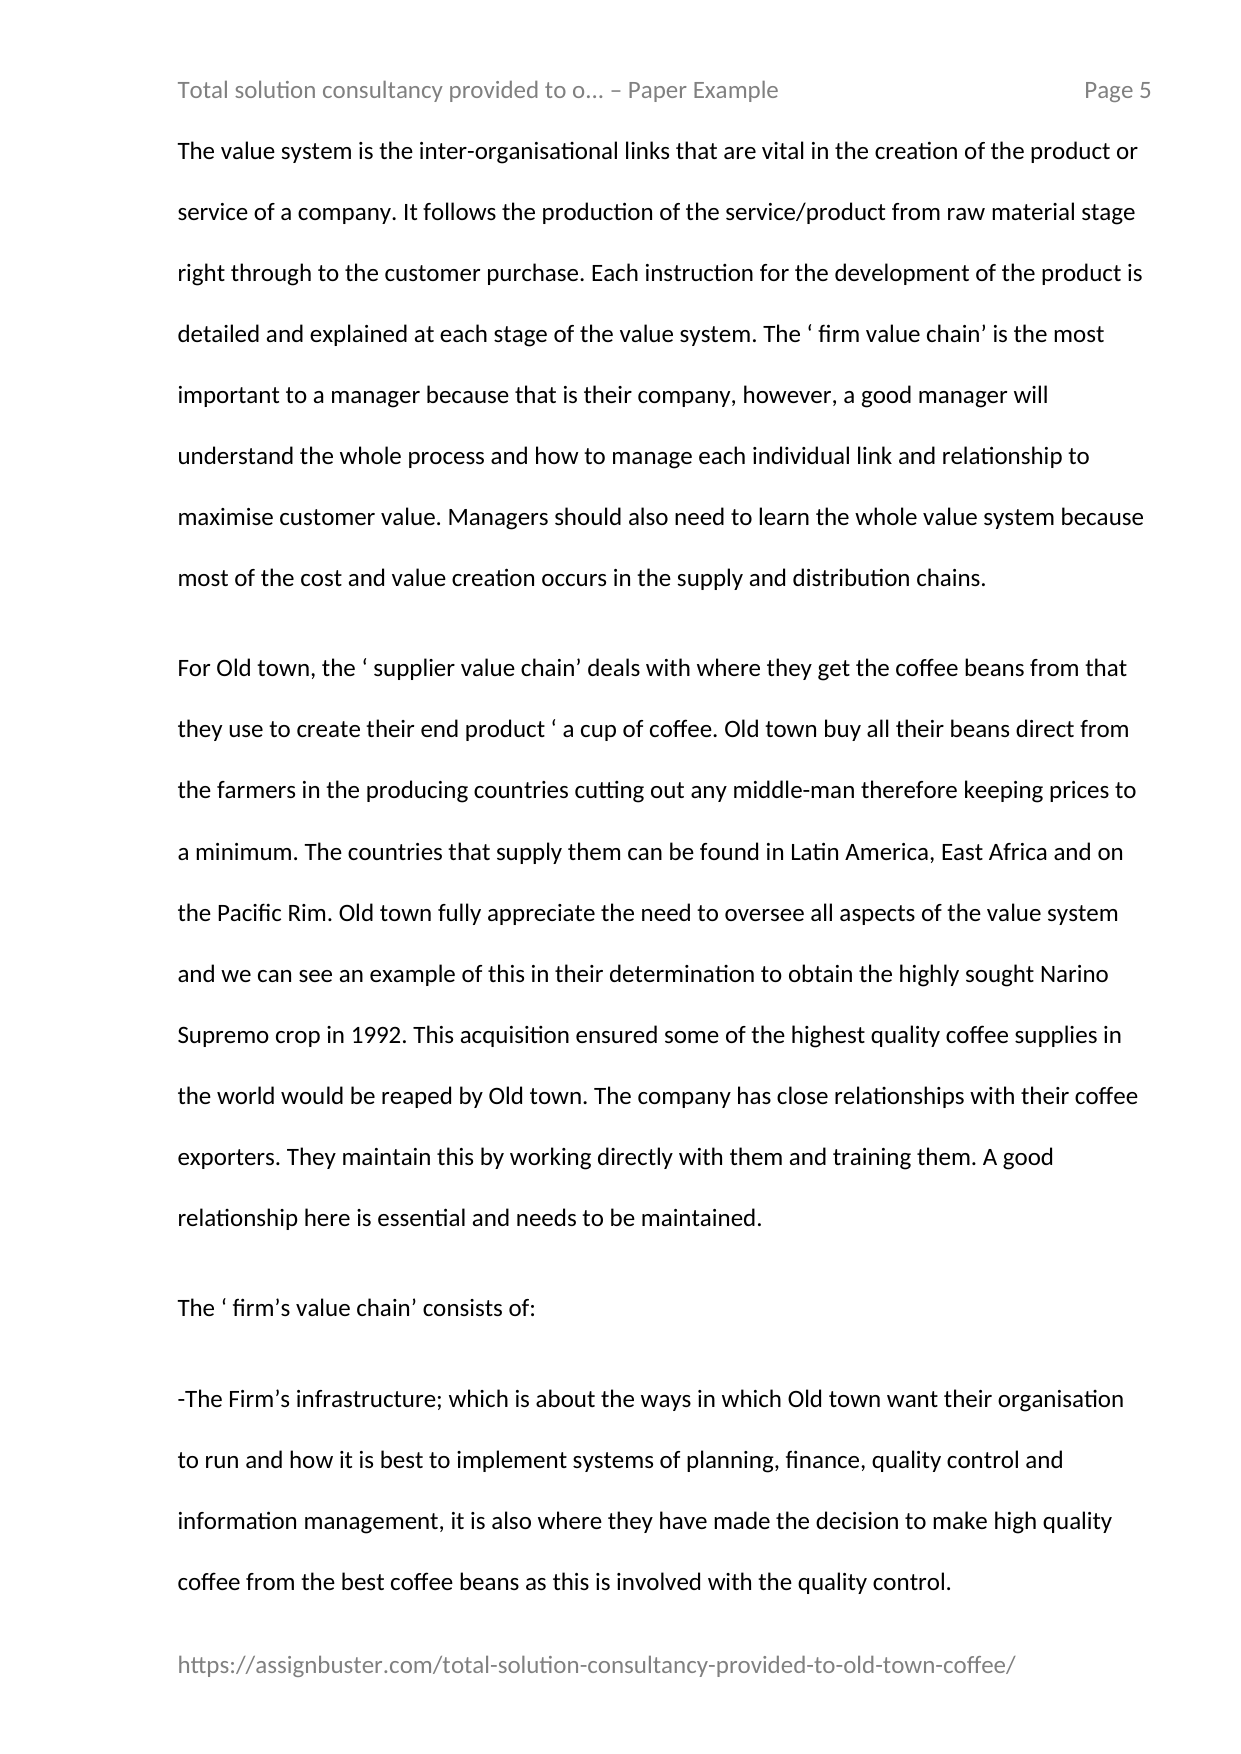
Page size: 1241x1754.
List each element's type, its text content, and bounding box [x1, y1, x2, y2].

text For Old town, the ‘ supplier value chain’ deals with where they get the coffee beans from that they use to create their end product ‘ a cup of coffee. Old town buy all their beans direct from the farmers in the producing countries cutting out any middle-man therefore keeping prices to a minimum. The countries that supply them can be found in Latin America, East Africa and on the Pacific Rim. Old town fully appreciate the need to oversee all aspects of the value system and we can see an example of this in their determination to obtain the highly sought Narino Supremo crop in 1992. This acquisition ensured some of the highest quality coffee supplies in the world would be reaped by Old town. The company has close relationships with their coffee exporters. They maintain this by working directly with them and training them. A good relationship here is essential and needs to be maintained. [177, 653, 1152, 1232]
text The value system is the inter-organisational links that are vital in the creation of the product or service of a company. It follows the production of the service/product from raw material stage right through to the customer purchase. Each instruction for the development of the product is detailed and explained at each stage of the value system. The ‘ firm value chain’ is the most important to a manager because that is their company, however, a good manager will understand the whole process and how to manage each individual link and relationship to maximise customer value. Managers should also need to learn the whole value system because most of the cost and value creation occurs in the supply and distribution chains. [177, 135, 1152, 593]
text The ‘ firm’s value chain’ consists of: [177, 1292, 1152, 1323]
text -The Firm’s infrastructure; which is about the ways in which Old town want their organisation to run and how it is best to implement systems of planning, finance, quality control and information management, it is also where they have made the decision to make high quality coffee from the best coffee beans as this is involved with the quality control. [177, 1383, 1152, 1597]
